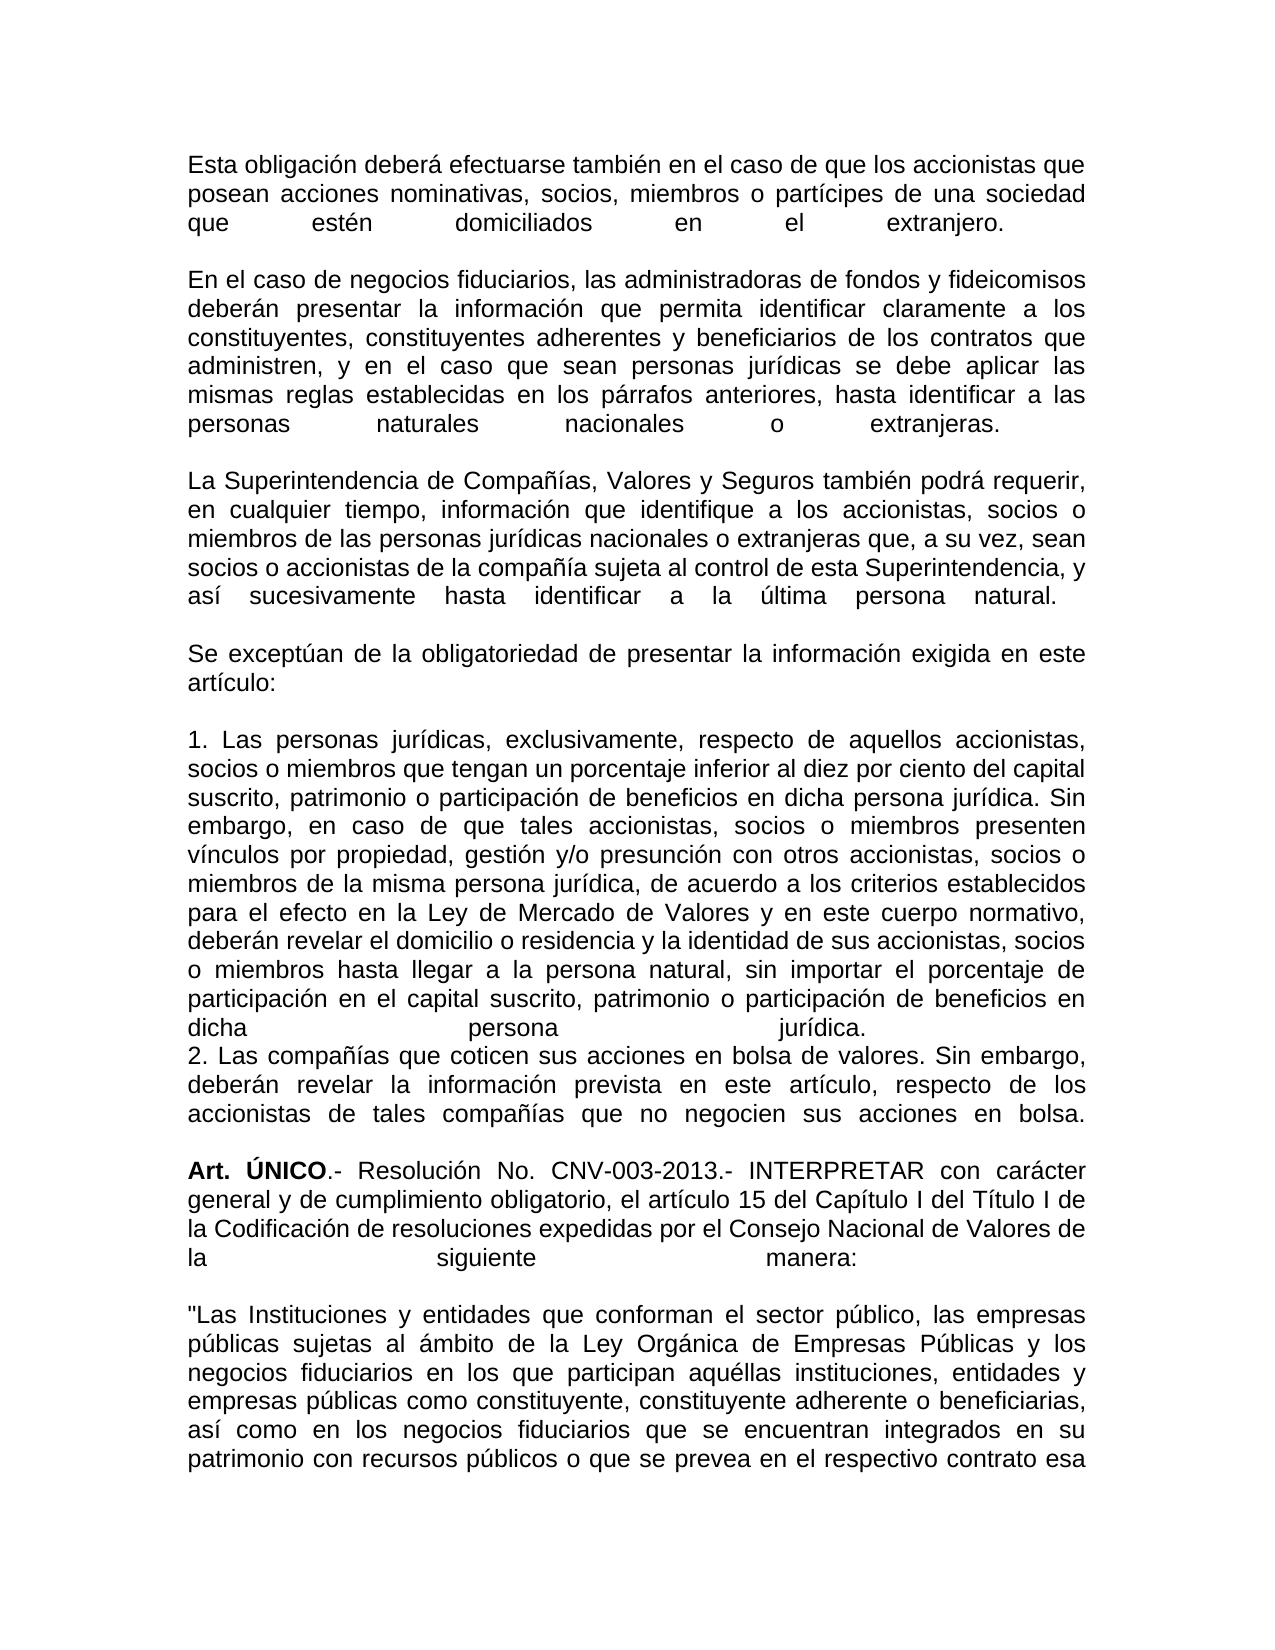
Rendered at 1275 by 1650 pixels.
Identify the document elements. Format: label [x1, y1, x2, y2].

text [187, 150, 1087, 1472]
